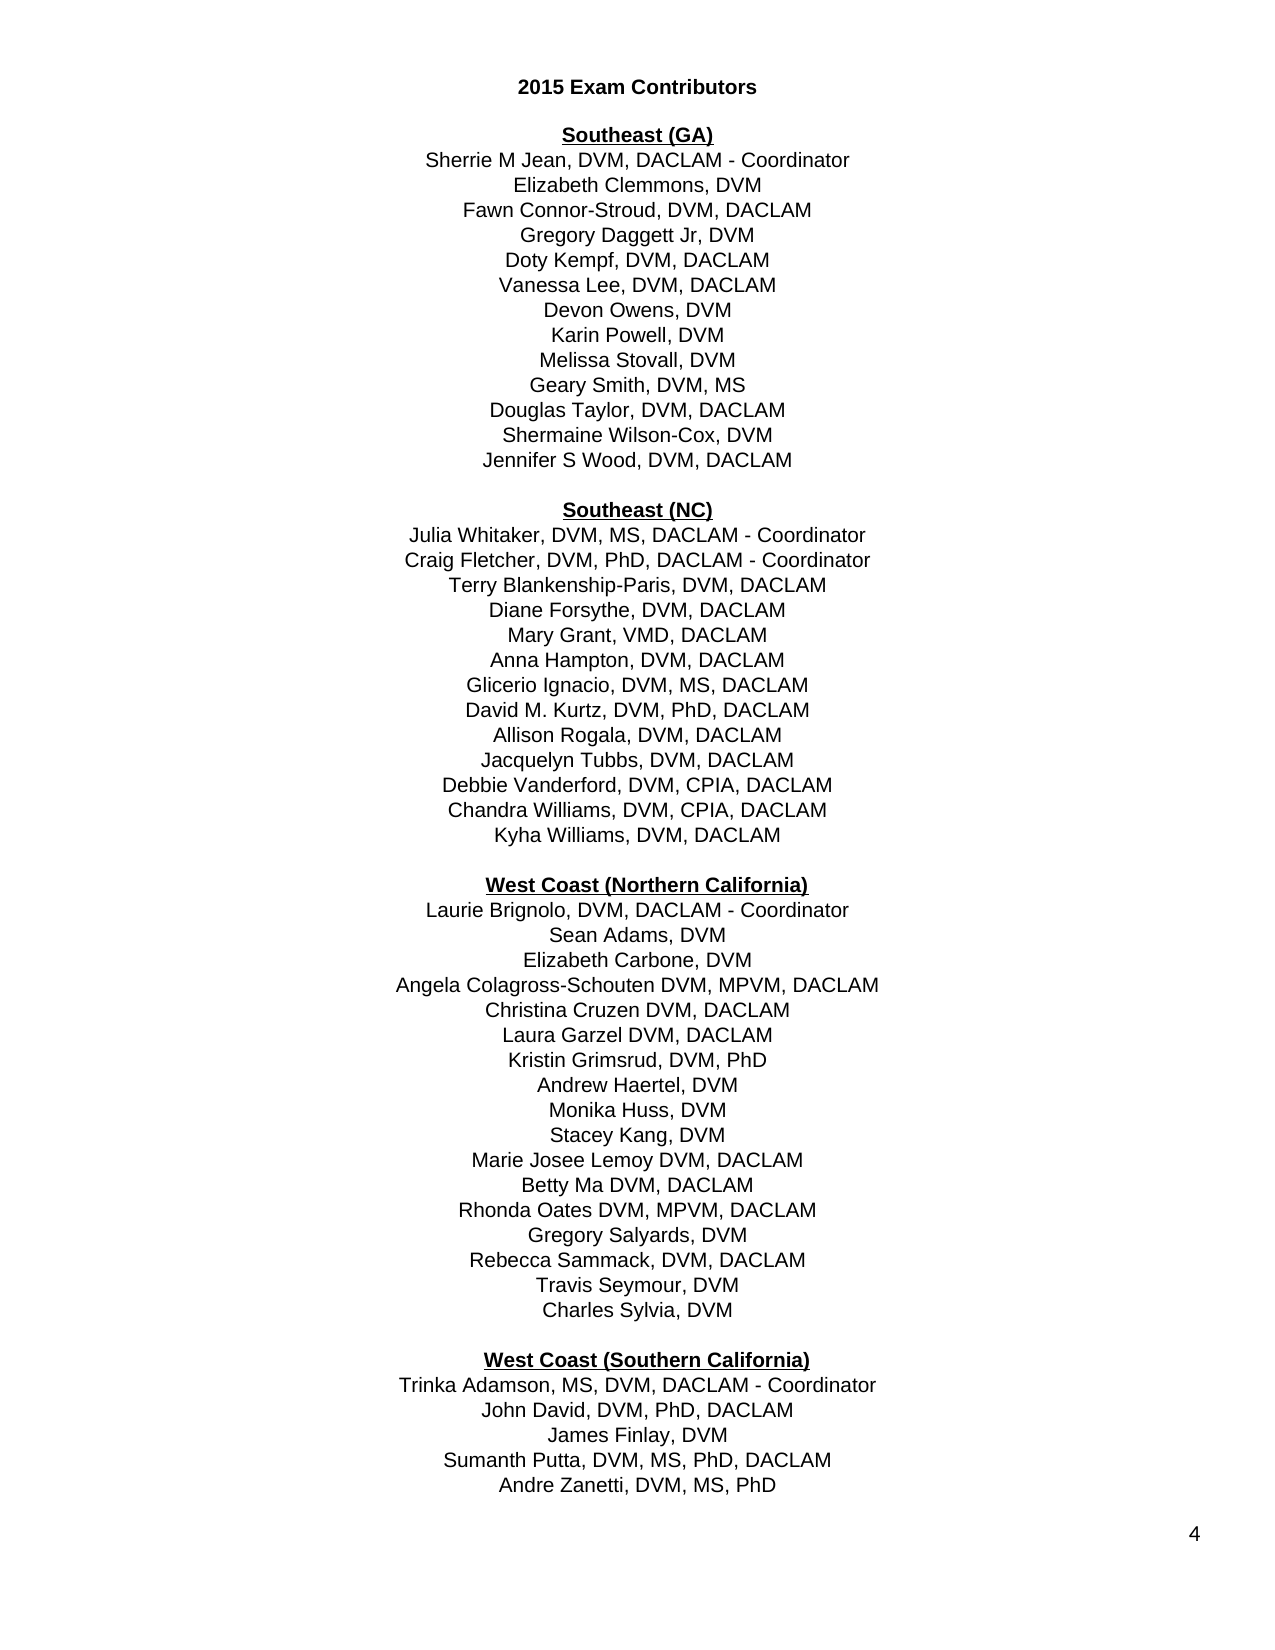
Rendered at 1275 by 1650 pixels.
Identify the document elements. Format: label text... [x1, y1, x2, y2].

text Southeast (GA) [56, 123, 1219, 148]
text Angela Colagross-Schouten DVM, MPVM, DACLAM [75, 973, 1200, 998]
text Shermaine Wilson-Cox, DVM [75, 423, 1200, 448]
text Anna Hampton, DVM, DACLAM [75, 648, 1200, 673]
text Diane Forsythe, DVM, DACLAM [75, 598, 1200, 623]
text Vanessa Lee, DVM, DACLAM [75, 273, 1200, 298]
text Rhonda Oates DVM, MPVM, DACLAM [75, 1198, 1200, 1223]
text Trinka Adamson, MS, DVM, DACLAM - Coordinator [75, 1373, 1200, 1398]
text Kristin Grimsrud, DVM, PhD [75, 1048, 1200, 1073]
text Julia Whitaker, DVM, MS, DACLAM - Coordinator [75, 523, 1200, 548]
text Southeast (NC) [56, 498, 1219, 523]
text Jennifer S Wood, DVM, DACLAM [75, 448, 1200, 473]
text Andre Zanetti, DVM, MS, PhD [75, 1473, 1200, 1498]
text West Coast (Northern California) [75, 873, 1219, 898]
text Chandra Williams, DVM, CPIA, DACLAM [75, 798, 1200, 823]
text John David, DVM, PhD, DACLAM [75, 1398, 1200, 1423]
text Monika Huss, DVM [75, 1098, 1200, 1123]
text Douglas Taylor, DVM, DACLAM [75, 398, 1200, 423]
text Gregory Salyards, DVM [75, 1223, 1200, 1248]
text Elizabeth Carbone, DVM [75, 948, 1200, 973]
text Glicerio Ignacio, DVM, MS, DACLAM [75, 673, 1200, 698]
text 2015 Exam Contributors [75, 75, 1200, 99]
text Stacey Kang, DVM [75, 1123, 1200, 1148]
text Sean Adams, DVM [75, 923, 1200, 948]
text Doty Kempf, DVM, DACLAM [75, 248, 1200, 273]
text Karin Powell, DVM [75, 323, 1200, 348]
text Laurie Brignolo, DVM, DACLAM - Coordinator [75, 898, 1200, 923]
text James Finlay, DVM [75, 1423, 1200, 1448]
text Mary Grant, VMD, DACLAM [75, 623, 1200, 648]
text Charles Sylvia, DVM [75, 1298, 1200, 1323]
text Kyha Williams, DVM, DACLAM [75, 823, 1200, 848]
text David M. Kurtz, DVM, PhD, DACLAM [75, 698, 1200, 723]
text Elizabeth Clemmons, DVM [75, 173, 1200, 198]
text Debbie Vanderford, DVM, CPIA, DACLAM [75, 773, 1200, 798]
text Jacquelyn Tubbs, DVM, DACLAM [75, 748, 1200, 773]
text Marie Josee Lemoy DVM, DACLAM [75, 1148, 1200, 1173]
text Fawn Connor-Stroud, DVM, DACLAM [75, 198, 1200, 223]
text Sumanth Putta, DVM, MS, PhD, DACLAM [75, 1448, 1200, 1473]
text Allison Rogala, DVM, DACLAM [75, 723, 1200, 748]
text Melissa Stovall, DVM [75, 348, 1200, 373]
text Rebecca Sammack, DVM, DACLAM [75, 1248, 1200, 1273]
text Christina Cruzen DVM, DACLAM [75, 998, 1200, 1023]
text Travis Seymour, DVM [75, 1273, 1200, 1298]
text Craig Fletcher, DVM, PhD, DACLAM - Coordinator [75, 548, 1200, 573]
text Andrew Haertel, DVM [75, 1073, 1200, 1098]
text Terry Blankenship-Paris, DVM, DACLAM [75, 573, 1200, 598]
text Gregory Daggett Jr, DVM [75, 223, 1200, 248]
text Betty Ma DVM, DACLAM [75, 1173, 1200, 1198]
text Geary Smith, DVM, MS [75, 373, 1200, 398]
text Laura Garzel DVM, DACLAM [75, 1023, 1200, 1048]
text Sherrie M Jean, DVM, DACLAM - Coordinator [75, 148, 1200, 173]
text West Coast (Southern California) [75, 1348, 1219, 1373]
text Devon Owens, DVM [75, 298, 1200, 323]
